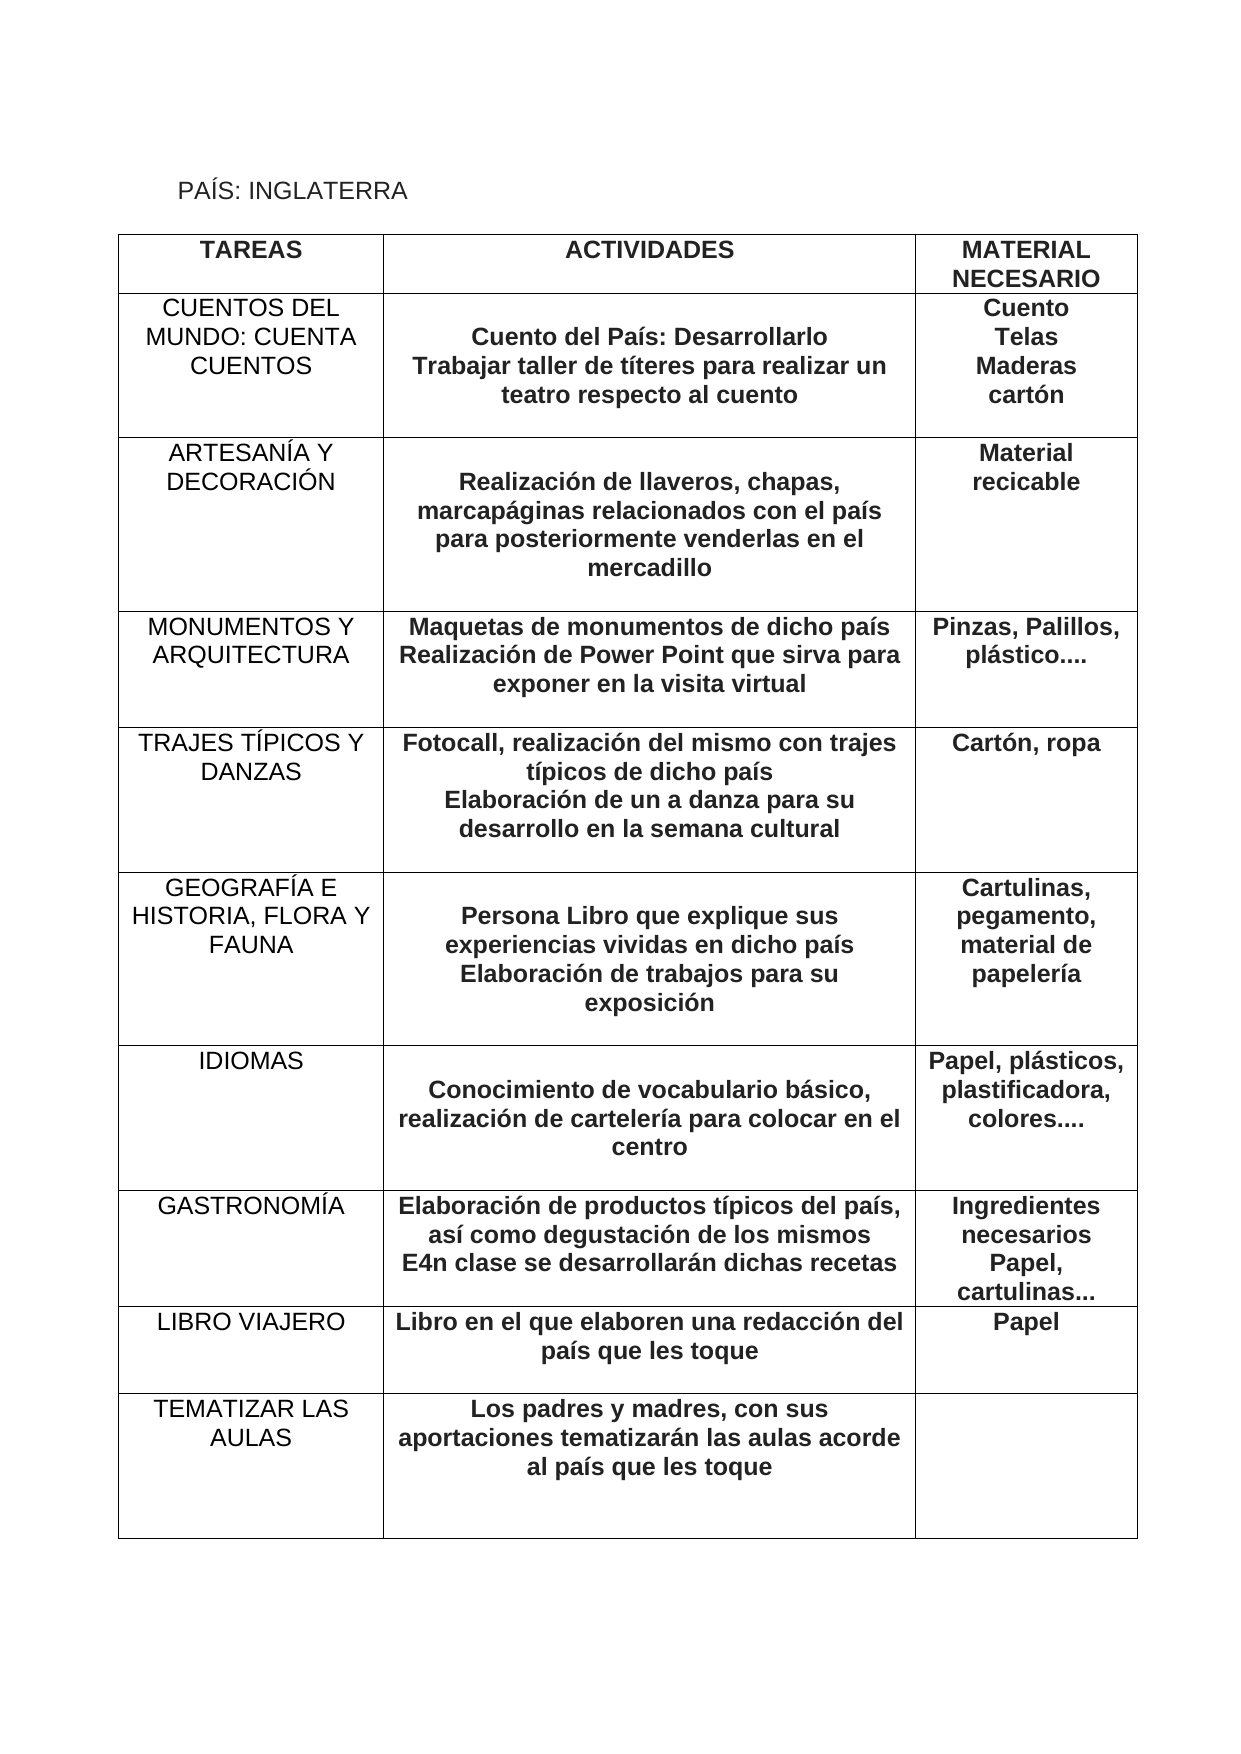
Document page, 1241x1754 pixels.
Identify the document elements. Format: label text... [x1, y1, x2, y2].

table_cell Papel [916, 1307, 1137, 1393]
table_cell Realización de llaveros, chapas, marcapáginas relacionados con el país para posteriormente venderlas en el mercadillo [384, 438, 915, 611]
table_cell Persona Libro que explique sus experiencias vividas en dicho país Elaboración de trabajos para su exposición [384, 873, 915, 1045]
table_cell Conocimiento de vocabulario básico, realización de cartelería para colocar en el centro [384, 1046, 915, 1190]
table_cell IDIOMAS [119, 1046, 383, 1190]
table_cell CUENTOS DEL MUNDO: CUENTA CUENTOS [119, 294, 383, 437]
table_cell Cuento Telas Maderas cartón [916, 294, 1137, 437]
table_cell Fotocall, realización del mismo con trajes típicos de dicho país Elaboración de un a danza para su desarrollo en la semana cultural [384, 728, 915, 872]
table_cell Elaboración de productos típicos del país, así como degustación de los mismos E4n clase se desarrollarán dichas recetas [384, 1191, 915, 1306]
table_cell MONUMENTOS Y ARQUITECTURA [119, 612, 383, 727]
table_cell [916, 1394, 1137, 1538]
table_cell Cartulinas, pegamento, material de papelería [916, 873, 1137, 1045]
table_cell Libro en el que elaboren una redacción del país que les toque [384, 1307, 915, 1393]
table_cell TRAJES TÍPICOS Y DANZAS [119, 728, 383, 872]
table_header ACTIVIDADES [384, 235, 915, 292]
table_cell Material recicable [916, 438, 1137, 611]
table_header MATERIAL NECESARIO [916, 235, 1137, 292]
table_cell Cartón, ropa [916, 728, 1137, 872]
table_cell TEMATIZAR LAS AULAS [119, 1394, 383, 1538]
table_cell Cuento del País: Desarrollarlo Trabajar taller de títeres para realizar un teatro respecto al cuento [384, 294, 915, 437]
table_cell Ingredientes necesarios Papel, cartulinas... [916, 1191, 1137, 1306]
table_cell GASTRONOMÍA [119, 1191, 383, 1306]
table_cell Los padres y madres, con sus aportaciones tematizarán las aulas acorde al país que les toque [384, 1394, 915, 1538]
text PAÍS: INGLATERRA [177, 176, 1063, 205]
table_cell Pinzas, Palillos, plástico.... [916, 612, 1137, 727]
table_cell LIBRO VIAJERO [119, 1307, 383, 1393]
table_cell Maquetas de monumentos de dicho país Realización de Power Point que sirva para exponer en la visita virtual [384, 612, 915, 727]
table_header TAREAS [119, 235, 383, 292]
table_cell GEOGRAFÍA E HISTORIA, FLORA Y FAUNA [119, 873, 383, 1045]
table_cell Papel, plásticos, plastificadora, colores.... [916, 1046, 1137, 1190]
table_cell ARTESANÍA Y DECORACIÓN [119, 438, 383, 611]
